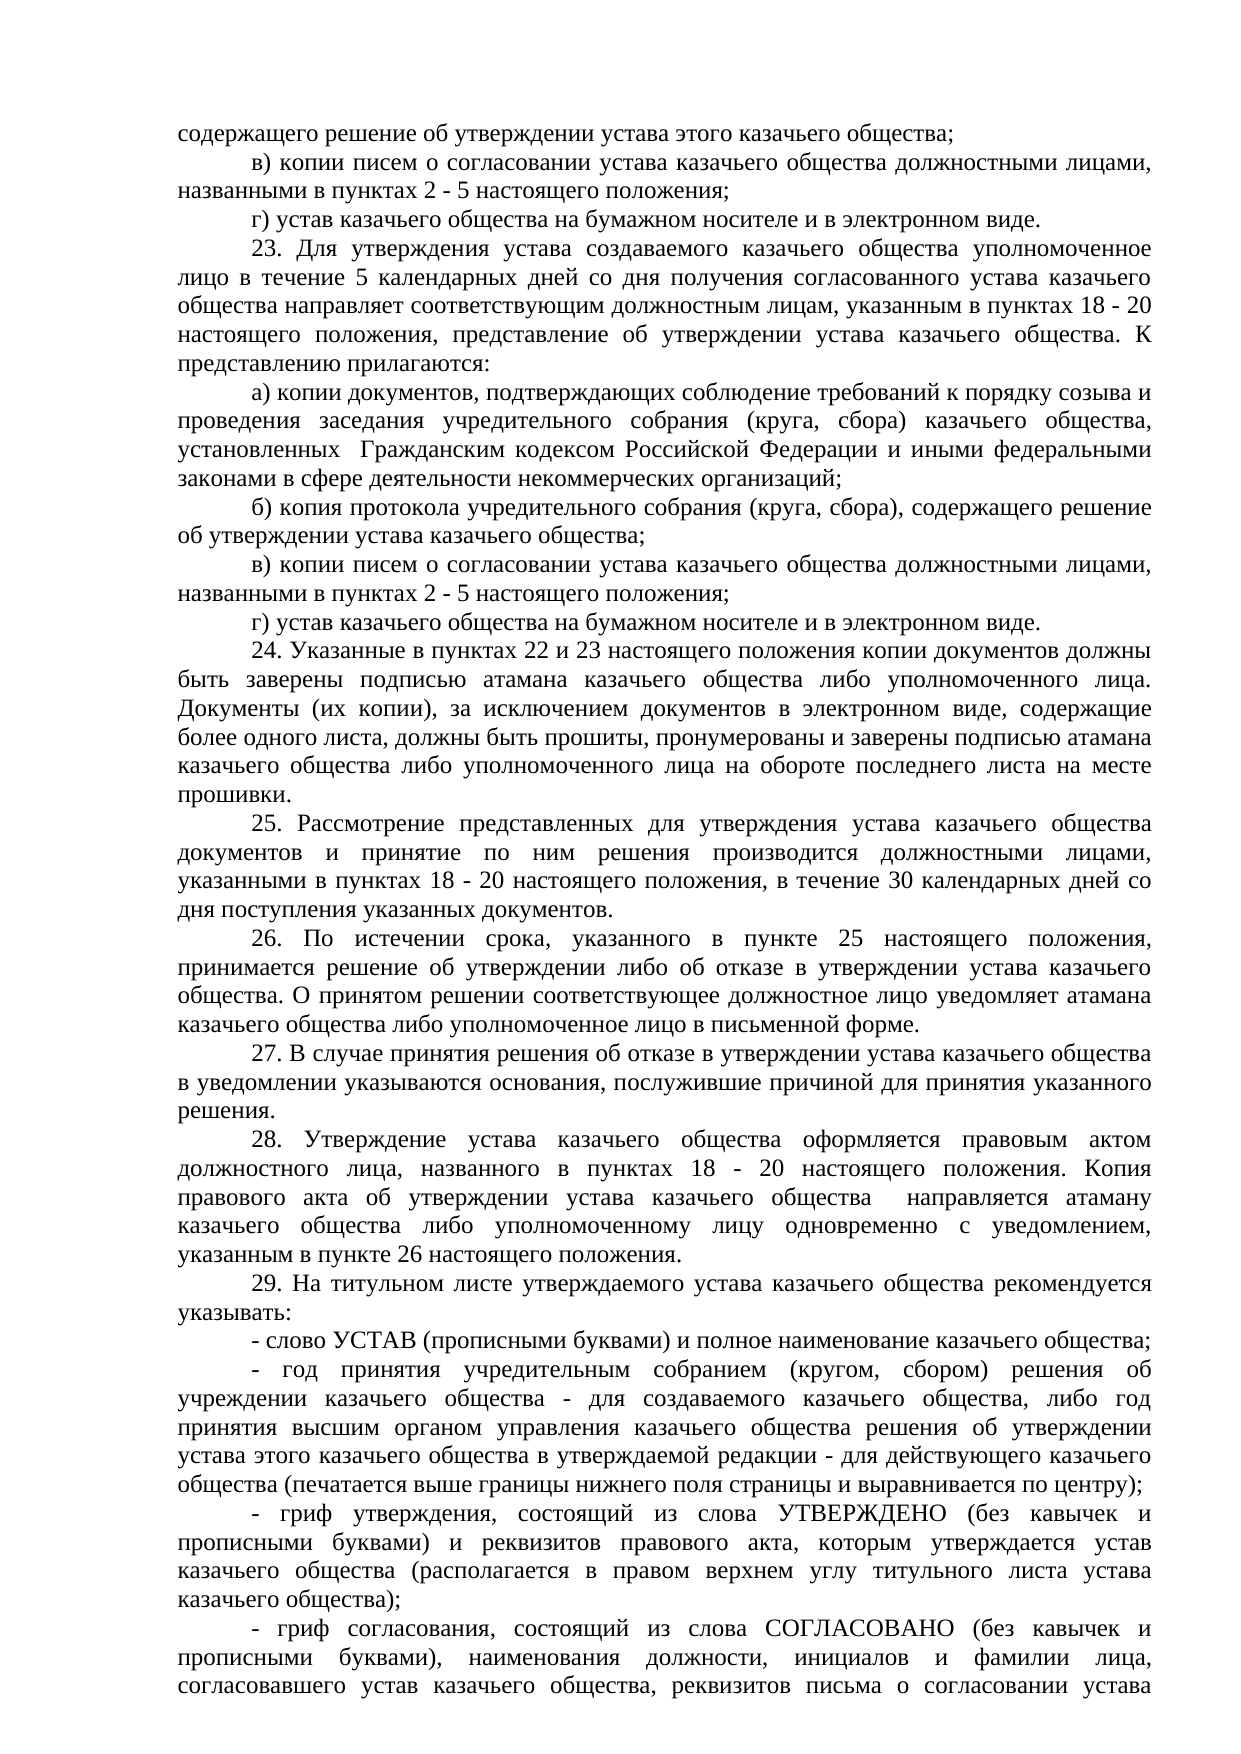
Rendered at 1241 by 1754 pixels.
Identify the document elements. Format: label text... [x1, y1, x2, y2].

text в) копии писем о согласовании устава казачьего общества должностными лицами, названными в пунктах 2 - 5 настоящего положения; [177, 147, 1152, 204]
text а) копии документов, подтверждающих соблюдение требований к порядку созыва и проведения заседания учредительного собрания (круга, сбора) казачьего общества, установленных Гражданским кодексом Российской Федерации и иными федеральными законами в сфере деятельности некоммерческих организаций; [177, 377, 1152, 492]
text 26. По истечении срока, указанного в пункте 25 настоящего положения, принимается решение об утверждении либо об отказе в утверждении устава казачьего общества. О принятом решении соответствующее должностное лицо уведомляет атамана казачьего общества либо уполномоченное лицо в письменной форме. [177, 923, 1152, 1038]
text 24. Указанные в пунктах 22 и 23 настоящего положения копии документов должны быть заверены подписью атамана казачьего общества либо уполномоченного лица. Документы (их копии), за исключением документов в электронном виде, содержащие более одного листа, должны быть прошиты, пронумерованы и заверены подписью атамана казачьего общества либо уполномоченного лица на обороте последнего листа на месте прошивки. [177, 636, 1152, 808]
text 25. Рассмотрение представленных для утверждения устава казачьего общества документов и принятие по ним решения производится должностными лицами, указанными в пунктах 18 - 20 настоящего положения, в течение 30 календарных дней со дня поступления указанных документов. [177, 808, 1152, 923]
text - год принятия учредительным собранием (кругом, сбором) решения об учреждении казачьего общества - для создаваемого казачьего общества, либо год принятия высшим органом управления казачьего общества решения об утверждении устава этого казачьего общества в утверждаемой редакции - для действующего казачьего общества (печатается выше границы нижнего поля страницы и выравнивается по центру); [177, 1354, 1152, 1498]
text - гриф утверждения, состоящий из слова УТВЕРЖДЕНО (без кавычек и прописными буквами) и реквизитов правового акта, которым утверждается устав казачьего общества (располагается в правом верхнем углу титульного листа устава казачьего общества); [177, 1498, 1152, 1613]
text г) устав казачьего общества на бумажном носителе и в электронном виде. [177, 607, 1152, 636]
text - слово УСТАВ (прописными буквами) и полное наименование казачьего общества; [177, 1326, 1152, 1354]
text б) копия протокола учредительного собрания (круга, сбора), содержащего решение об утверждении устава казачьего общества; [177, 492, 1152, 549]
text 29. На титульном листе утверждаемого устава казачьего общества рекомендуется указывать: [177, 1268, 1152, 1326]
text в) копии писем о согласовании устава казачьего общества должностными лицами, названными в пунктах 2 - 5 настоящего положения; [177, 549, 1152, 607]
text 23. Для утверждения устава создаваемого казачьего общества уполномоченное лицо в течение 5 календарных дней со дня получения согласованного устава казачьего общества направляет соответствующим должностным лицам, указанным в пунктах 18 - 20 настоящего положения, представление об утверждении устава казачьего общества. К представлению прилагаются: [177, 233, 1152, 377]
text 28. Утверждение устава казачьего общества оформляется правовым актом должностного лица, названного в пунктах 18 - 20 настоящего положения. Копия правового акта об утверждении устава казачьего общества направляется атаману казачьего общества либо уполномоченному лицу одновременно с уведомлением, указанным в пункте 26 настоящего положения. [177, 1124, 1152, 1268]
text г) устав казачьего общества на бумажном носителе и в электронном виде. [177, 204, 1152, 233]
text 27. В случае принятия решения об отказе в утверждении устава казачьего общества в уведомлении указываются основания, послужившие причиной для принятия указанного решения. [177, 1038, 1152, 1124]
text б) копия протокола заседания высшего органа управления казачьего общества, содержащего решение об утверждении устава этого казачьего общества; [177, 118, 1152, 147]
